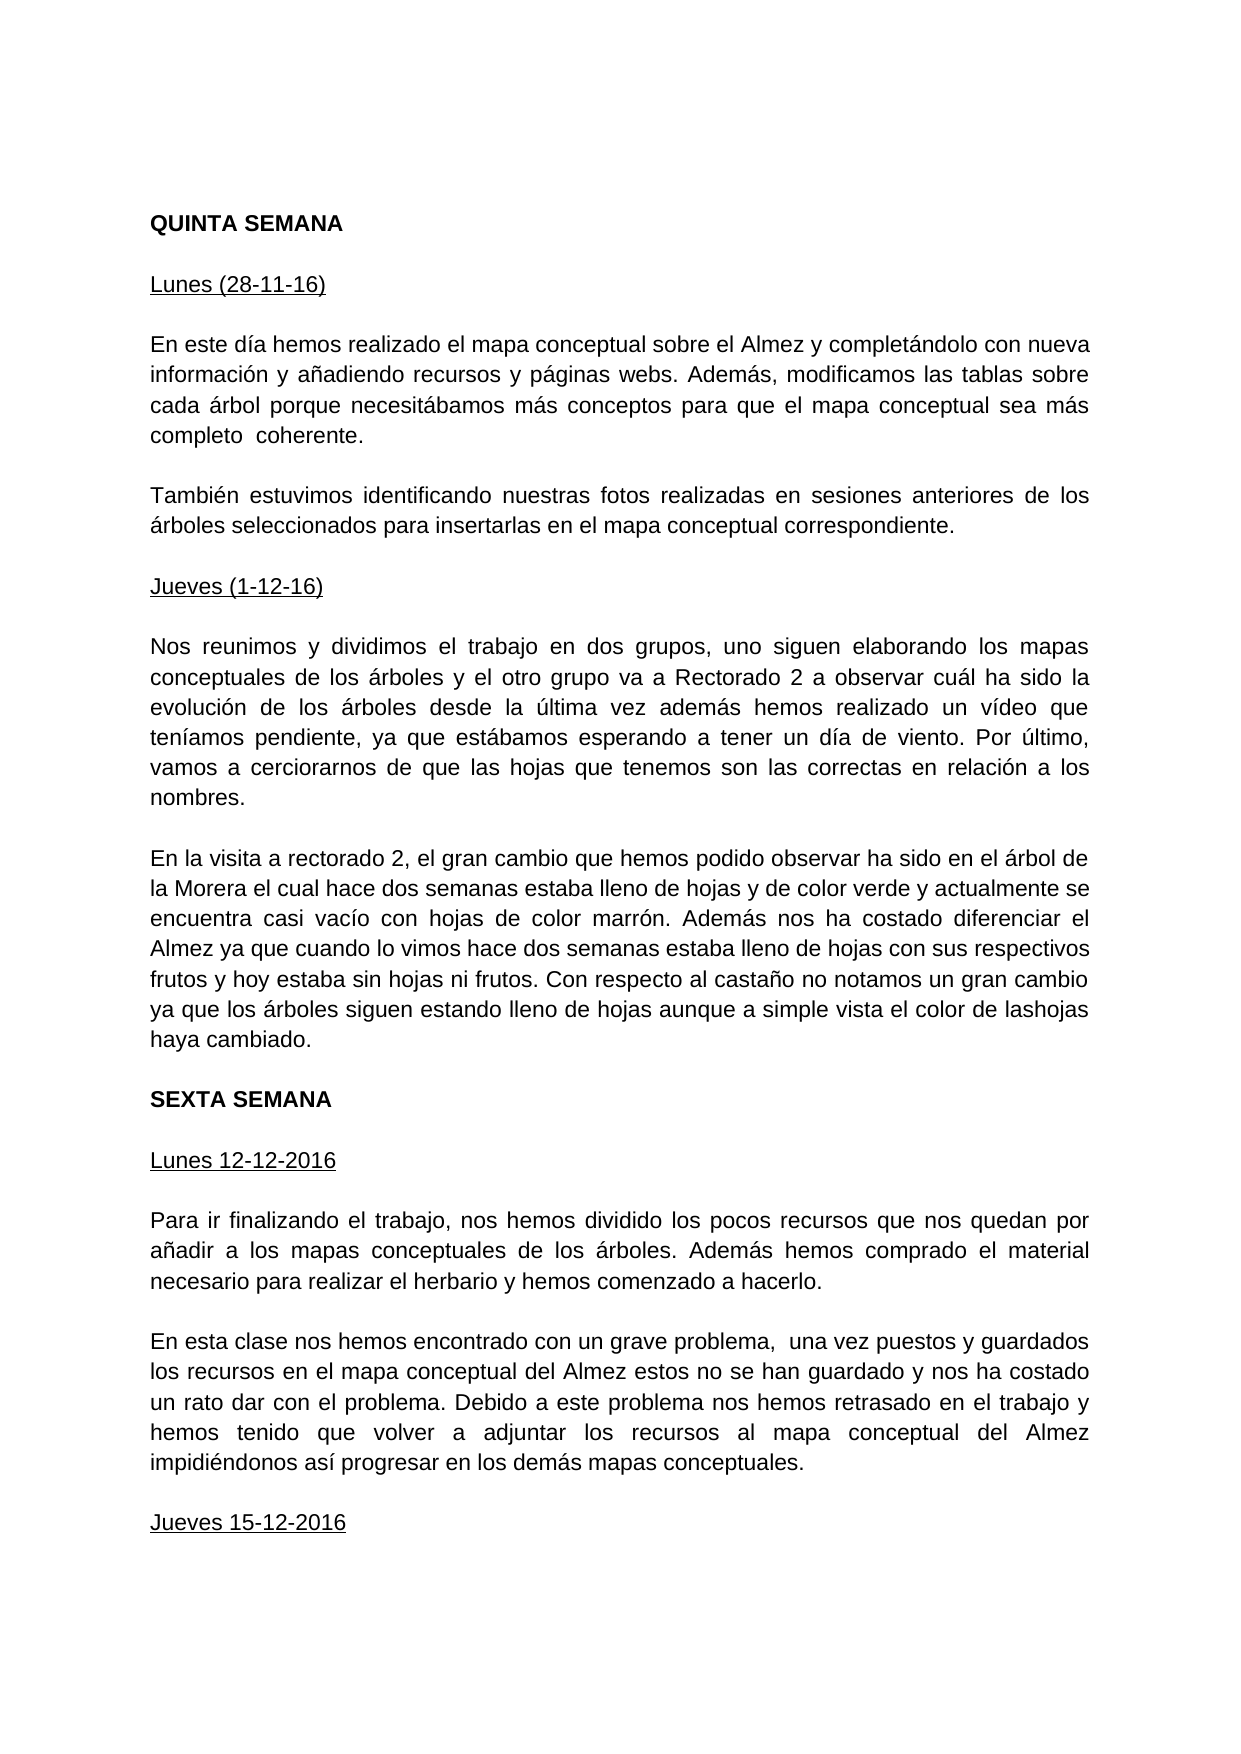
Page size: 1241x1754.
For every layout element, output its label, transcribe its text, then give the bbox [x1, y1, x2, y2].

text Lunes (28-11-16) [150, 271, 1090, 297]
text Lunes 12-12-2016 [150, 1147, 1090, 1173]
text Jueves 15-12-2016 [150, 1509, 1090, 1536]
text Jueves (1-12-16) [150, 573, 1090, 599]
text SEXTA SEMANA [150, 1086, 1090, 1113]
text En este día hemos realizado el mapa conceptual sobre el Almez y completándolo con nueva información y añadiendo recursos y páginas webs. Además, modificamos las tablas sobre cada árbol porque necesitábamos más conceptos para que el mapa conceptual sea más completo coherente. [150, 331, 1090, 448]
text QUINTA SEMANA [150, 210, 1090, 237]
text En la visita a rectorado 2, el gran cambio que hemos podido observar ha sido en el árbol de la Morera el cual hace dos semanas estaba lleno de hojas y de color verde y actualmente se encuentra casi vacío con hojas de color marrón. Además nos ha costado diferenciar el Almez ya que cuando lo vimos hace dos semanas estaba lleno de hojas con sus respectivos frutos y hoy estaba sin hojas ni frutos. Con respecto al castaño no notamos un gran cambio ya que los árboles siguen estando lleno de hojas aunque a simple vista el color de lashojas haya cambiado. [150, 845, 1090, 1052]
text Nos reunimos y dividimos el trabajo en dos grupos, uno siguen elaborando los mapas conceptuales de los árboles y el otro grupo va a Rectorado 2 a observar cuál ha sido la evolución de los árboles desde la última vez además hemos realizado un vídeo que teníamos pendiente, ya que estábamos esperando a tener un día de viento. Por último, vamos a cerciorarnos de que las hojas que tenemos son las correctas en relación a los nombres. [150, 633, 1090, 811]
text Para ir finalizando el trabajo, nos hemos dividido los pocos recursos que nos quedan por añadir a los mapas conceptuales de los árboles. Además hemos comprado el material necesario para realizar el herbario y hemos comenzado a hacerlo. [150, 1207, 1090, 1294]
text También estuvimos identificando nuestras fotos realizadas en sesiones anteriores de los árboles seleccionados para insertarlas en el mapa conceptual correspondiente. [150, 482, 1090, 539]
text En esta clase nos hemos encontrado con un grave problema, una vez puestos y guardados los recursos en el mapa conceptual del Almez estos no se han guardado y nos ha costado un rato dar con el problema. Debido a este problema nos hemos retrasado en el trabajo y hemos tenido que volver a adjuntar los recursos al mapa conceptual del Almez impidiéndonos así progresar en los demás mapas conceptuales. [150, 1328, 1090, 1475]
